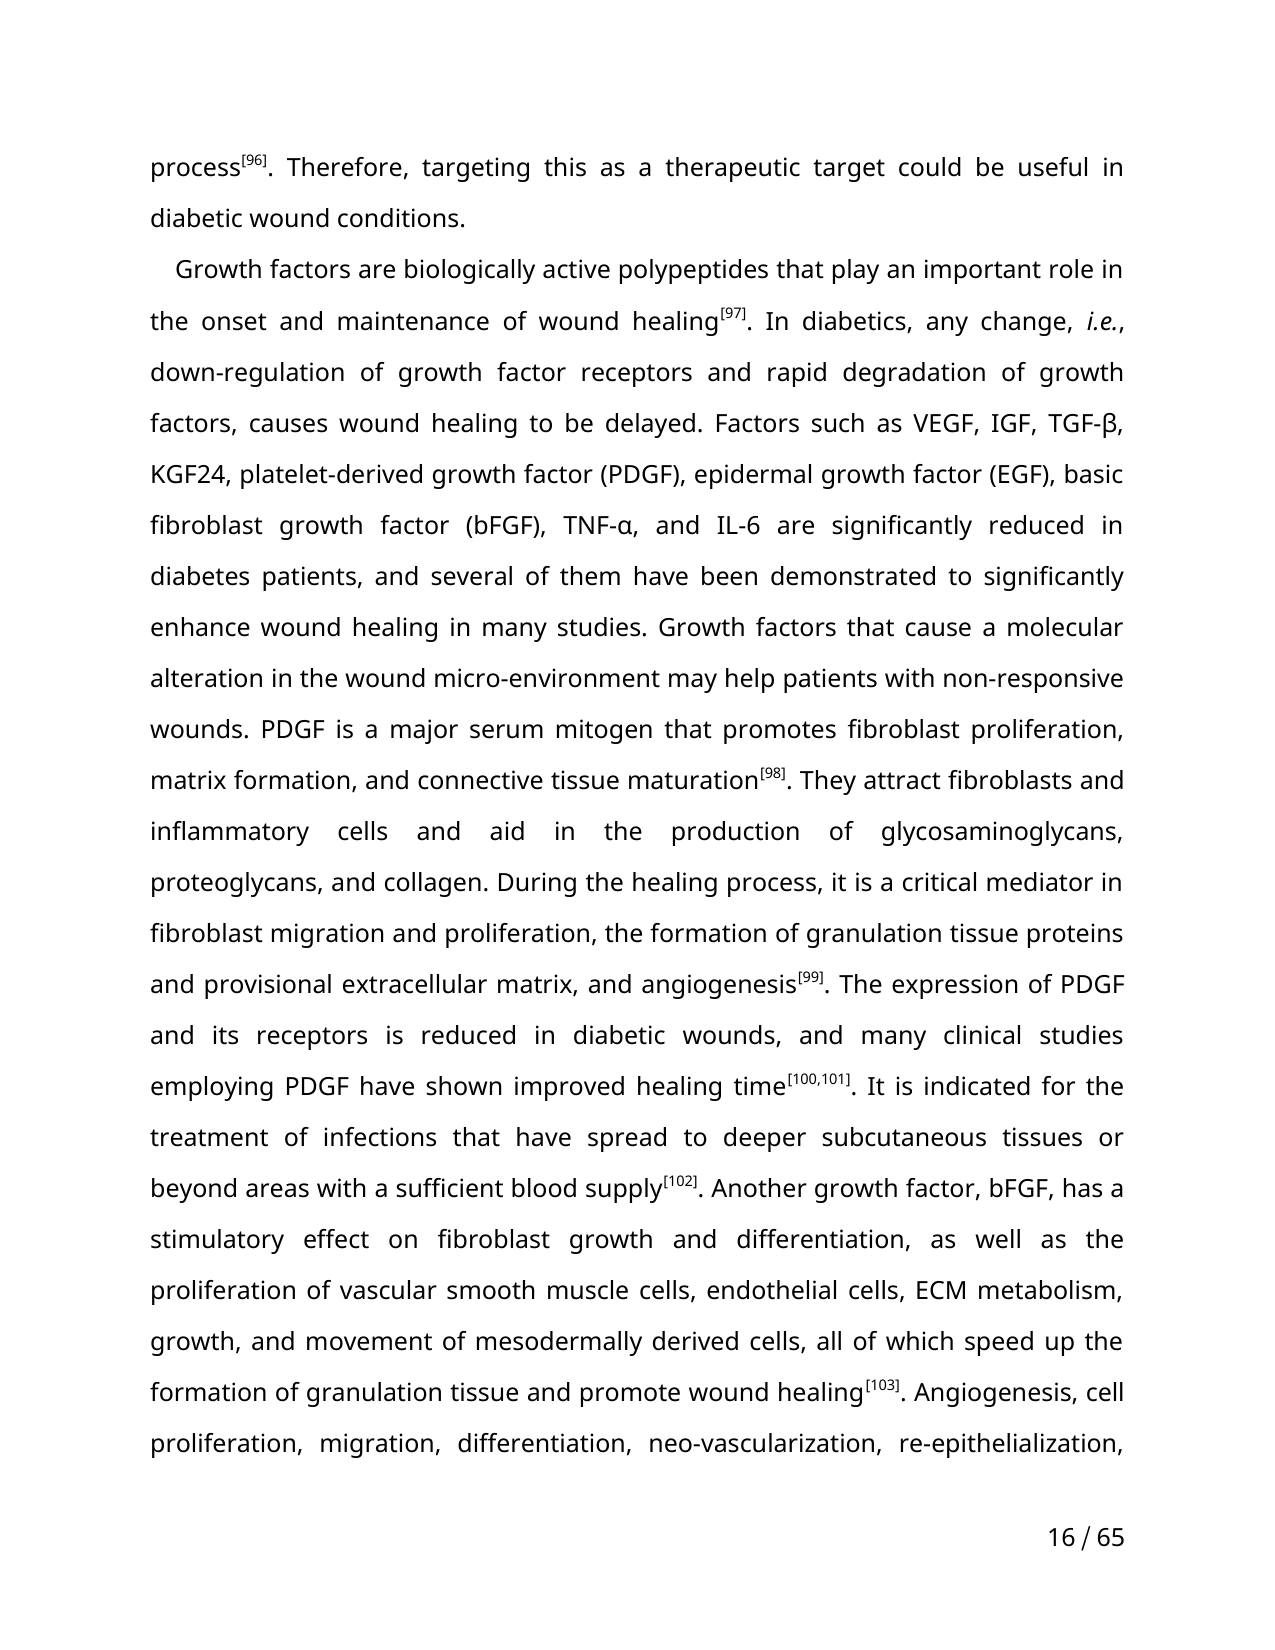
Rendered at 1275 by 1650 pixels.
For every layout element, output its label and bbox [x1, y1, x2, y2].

text [150, 150, 1125, 235]
text [150, 252, 1125, 1460]
